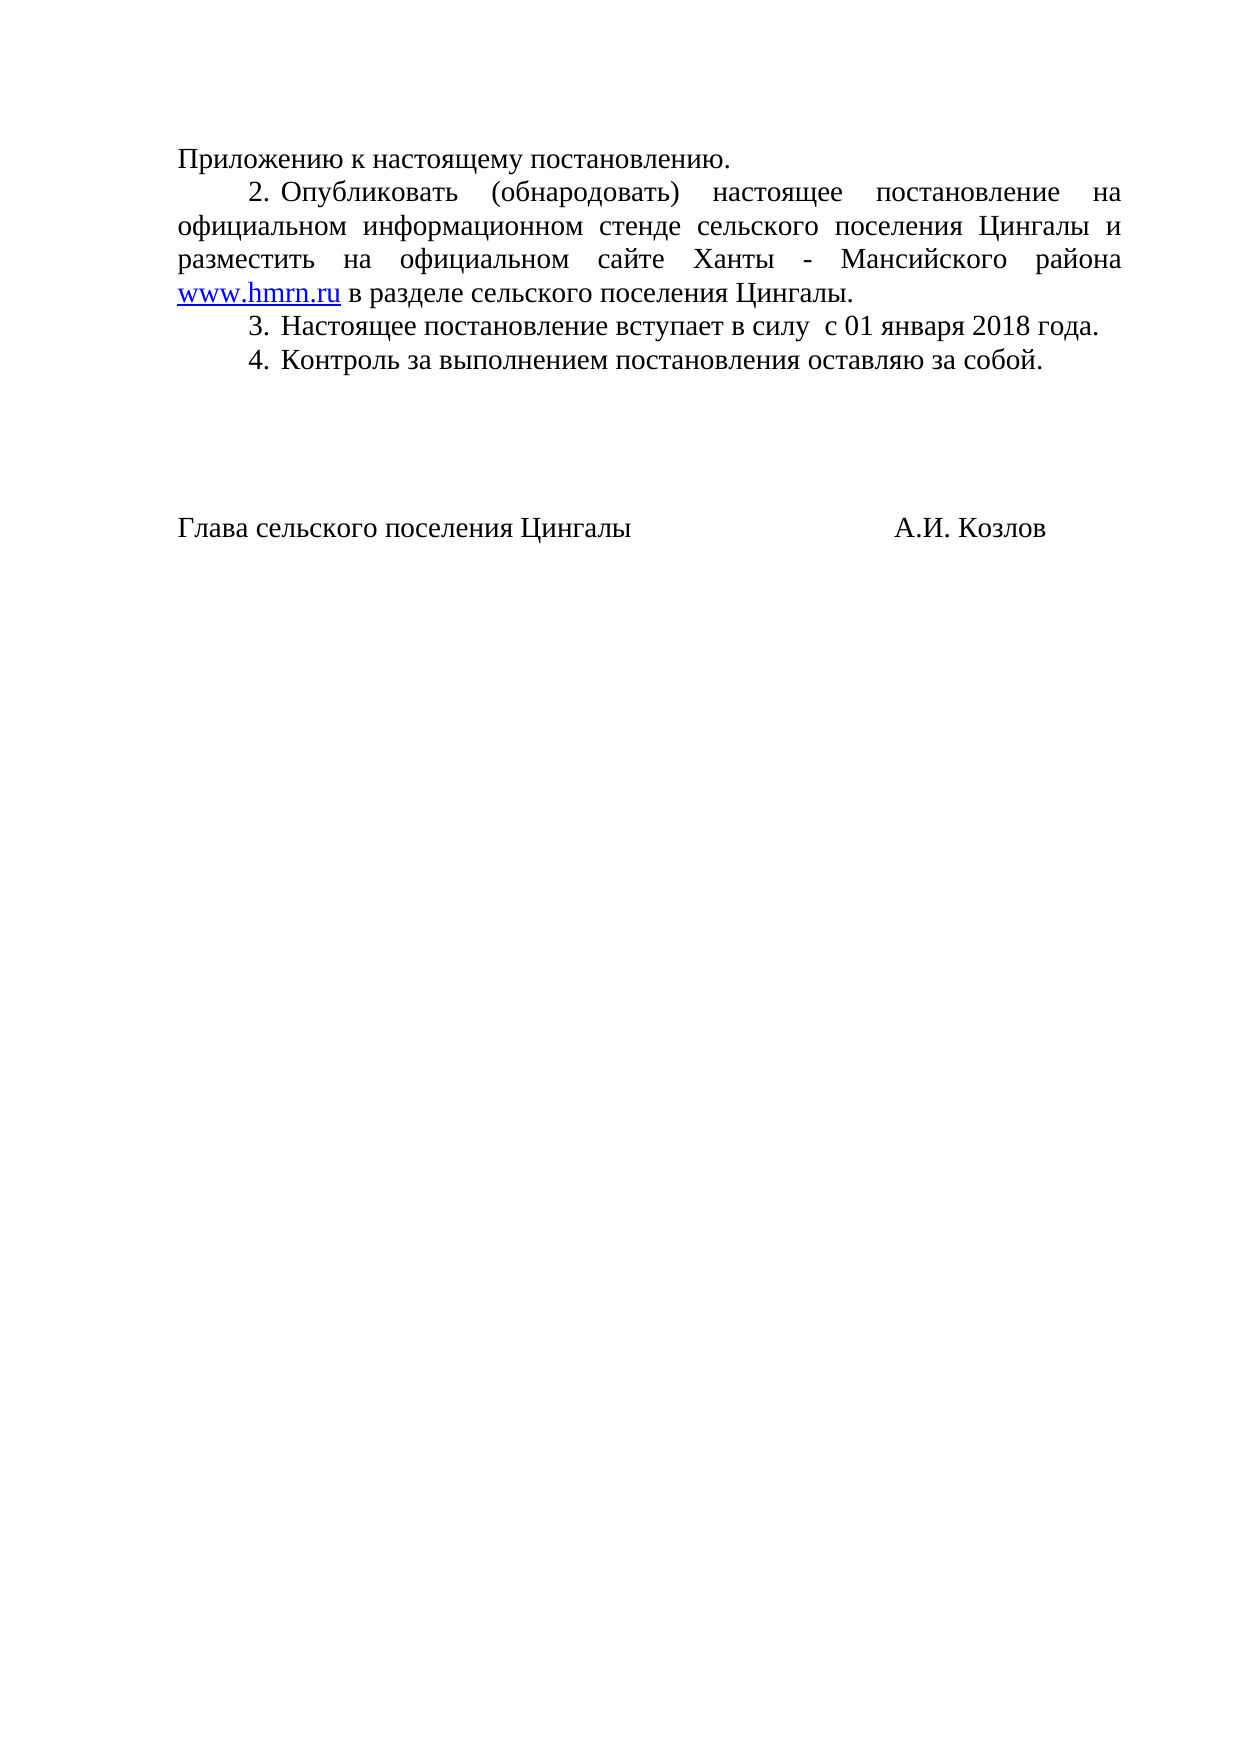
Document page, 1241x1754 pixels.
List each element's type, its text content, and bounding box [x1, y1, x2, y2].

list Опубликовать (обнародовать) настоящее постановление на официальном информационном стенде сельского поселения Цингалы и разместить на официальном сайте Ханты - Мансийского района www.hmrn.ru в разделе сельского поселения Цингалы. [177, 174, 1122, 308]
list Настоящее постановление вступает в силу с 01 января 2018 года. [177, 308, 1122, 342]
text Глава сельского поселения Цингалы А.И. Козлов [177, 510, 1122, 543]
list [177, 141, 1122, 174]
list Контроль за выполнением постановления оставляю за собой. [177, 342, 1122, 376]
